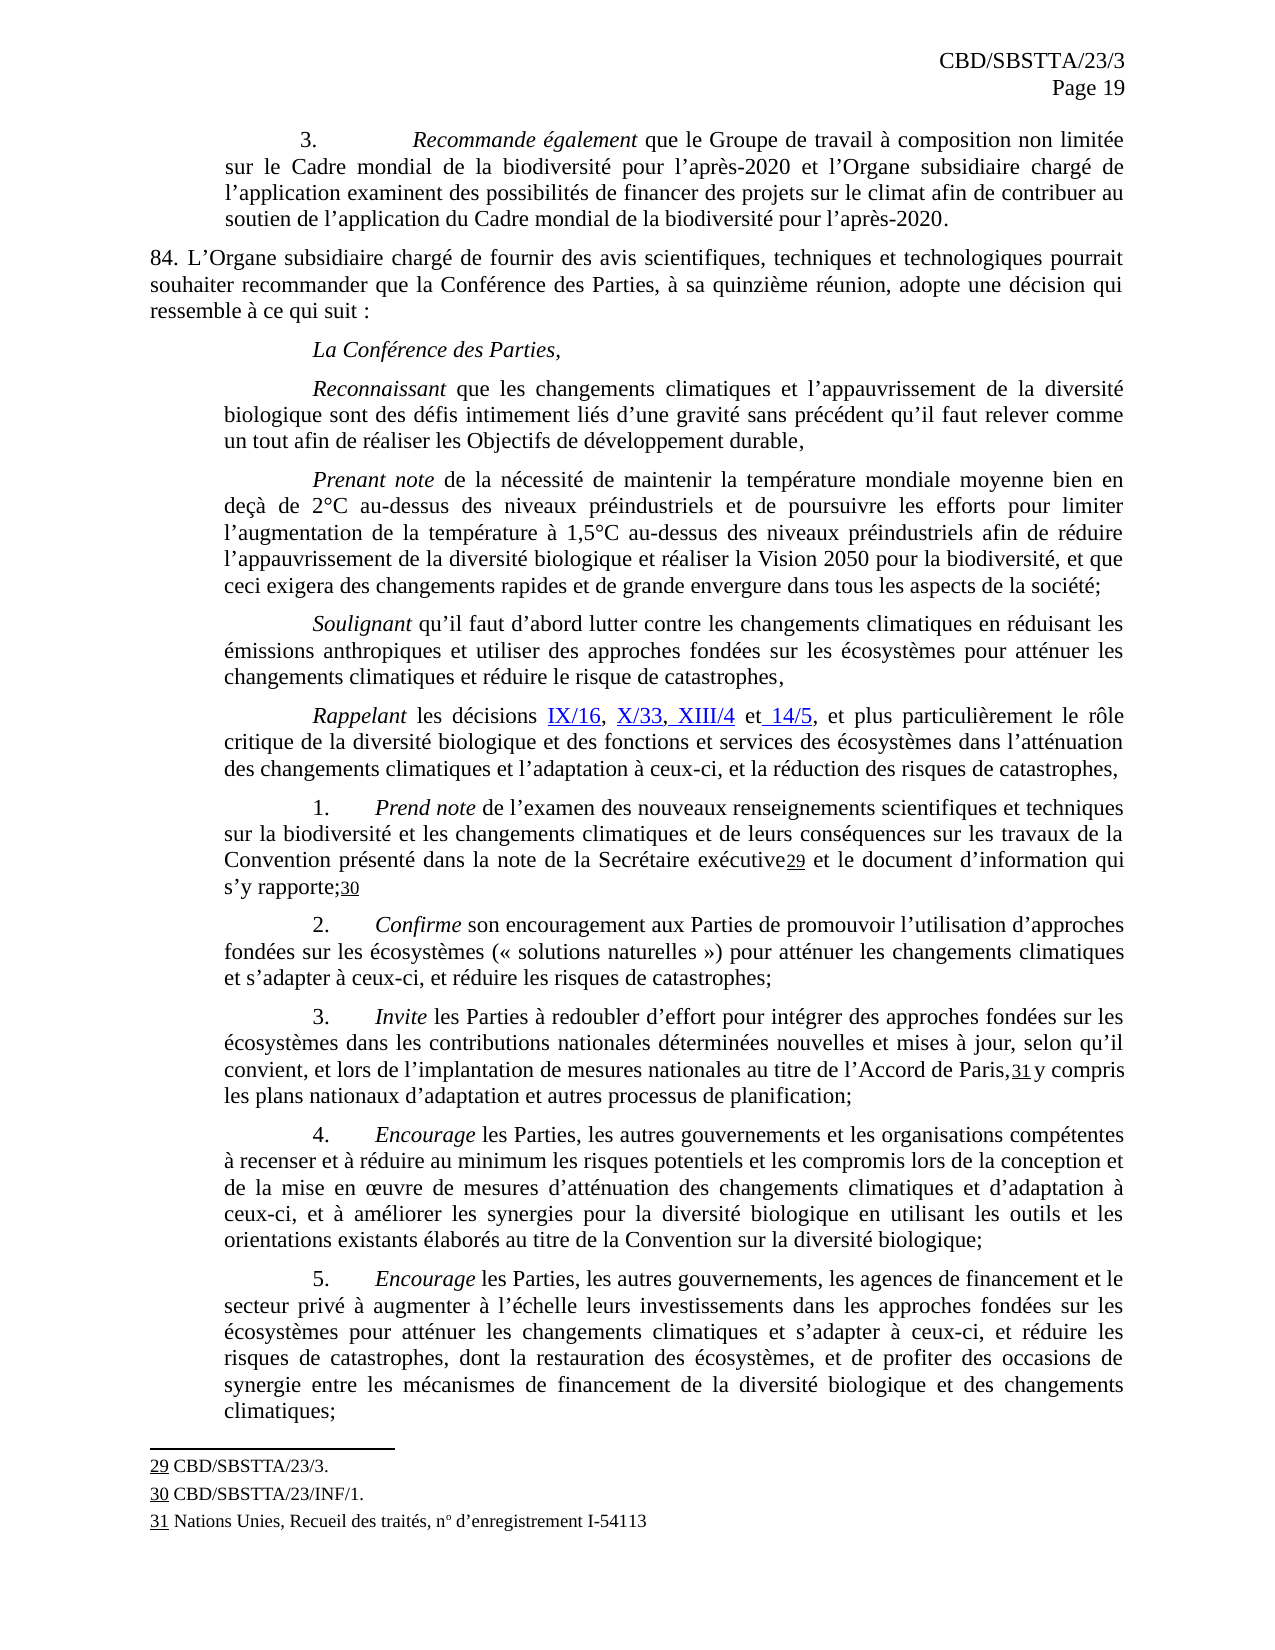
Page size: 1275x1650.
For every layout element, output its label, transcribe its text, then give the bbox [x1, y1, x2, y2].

list La Conférence des Parties, [224, 336, 1125, 362]
list Prend note de l’examen des nouveaux renseignements scientifiques et techniques sur la biodiversité et les changements climatiques et de leurs conséquences sur les travaux de la Convention présenté dans la note de la Secrétaire exécutive et le document d’information qui s’y rapporte; [224, 794, 1125, 899]
list Prenant note de la nécessité de maintenir la température mondiale moyenne bien en deçà de 2°C au-dessus des niveaux préindustriels et de poursuivre les efforts pour limiter l’augmentation de la température à 1,5°C au-dessus des niveaux préindustriels afin de réduire l’appauvrissement de la diversité biologique et réaliser la Vision 2050 pour la biodiversité, et que ceci exigera des changements rapides et de grande envergure dans tous les aspects de la société; [224, 466, 1125, 598]
text Invite les Parties à redoubler d’effort pour intégrer des approches fondées sur les écosystèmes dans les contributions nationales déterminées nouvelles et mises à jour, selon qu’il convient, et lors de l’implantation de mesures nationales au titre de l’Accord de Paris, y compris les plans nationaux d’adaptation et autres processus de planification; [224, 1003, 1125, 1108]
text Encourage les Parties, les autres gouvernements, les agences de financement et le secteur privé à augmenter à l’échelle leurs investissements dans les approches fondées sur les écosystèmes pour atténuer les changements climatiques et s’adapter à ceux-ci, et réduire les risques de catastrophes, dont la restauration des écosystèmes, et de profiter des occasions de synergie entre les mécanismes de financement de la diversité biologique et des changements climatiques; [224, 1265, 1125, 1423]
list Rappelant les décisions IX/16, X/33, XIII/4 et 14/5, et plus particulièrement le rôle critique de la diversité biologique et des fonctions et services des écosystèmes dans l’atténuation des changements climatiques et l’adaptation à ceux-ci, et la réduction des risques de catastrophes, [224, 702, 1125, 781]
list Reconnaissant que les changements climatiques et l’appauvrissement de la diversité biologique sont des défis intimement liés d’une gravité sans précédent qu’il faut relever comme un tout afin de réaliser les Objectifs de développement durable, [224, 375, 1125, 454]
list Soulignant qu’il faut d’abord lutter contre les changements climatiques en réduisant les émissions anthropiques et utiliser des approches fondées sur les écosystèmes pour atténuer les changements climatiques et réduire le risque de catastrophes, [224, 611, 1125, 689]
list Confirme son encouragement aux Parties de promouvoir l’utilisation d’approches fondées sur les écosystèmes (« solutions naturelles ») pour atténuer les changements climatiques et s’adapter à ceux-ci, et réduire les risques de catastrophes; [224, 912, 1125, 991]
text L’Organe subsidiaire chargé de fournir des avis scientifiques, techniques et technologiques pourrait souhaiter recommander que la Conférence des Parties, à sa quinzième réunion, adopte une décision qui ressemble à ce qui suit : [150, 244, 1125, 323]
text Encourage les Parties, les autres gouvernements et les organisations compétentes à recenser et à réduire au minimum les risques potentiels et les compromis lors de la conception et de la mise en œuvre de mesures d’atténuation des changements climatiques et d’adaptation à ceux-ci, et à améliorer les synergies pour la diversité biologique en utilisant les outils et les orientations existants élaborés au titre de la Convention sur la diversité biologique; [224, 1121, 1125, 1253]
list Recommande également que le Groupe de travail à composition non limitée sur le Cadre mondial de la biodiversité pour l’après-2020 et l’Organe subsidiaire chargé de l’application examinent des possibilités de financer des projets sur le climat afin de contribuer au soutien de l’application du Cadre mondial de la biodiversité pour l’après-2020. [225, 126, 1125, 232]
